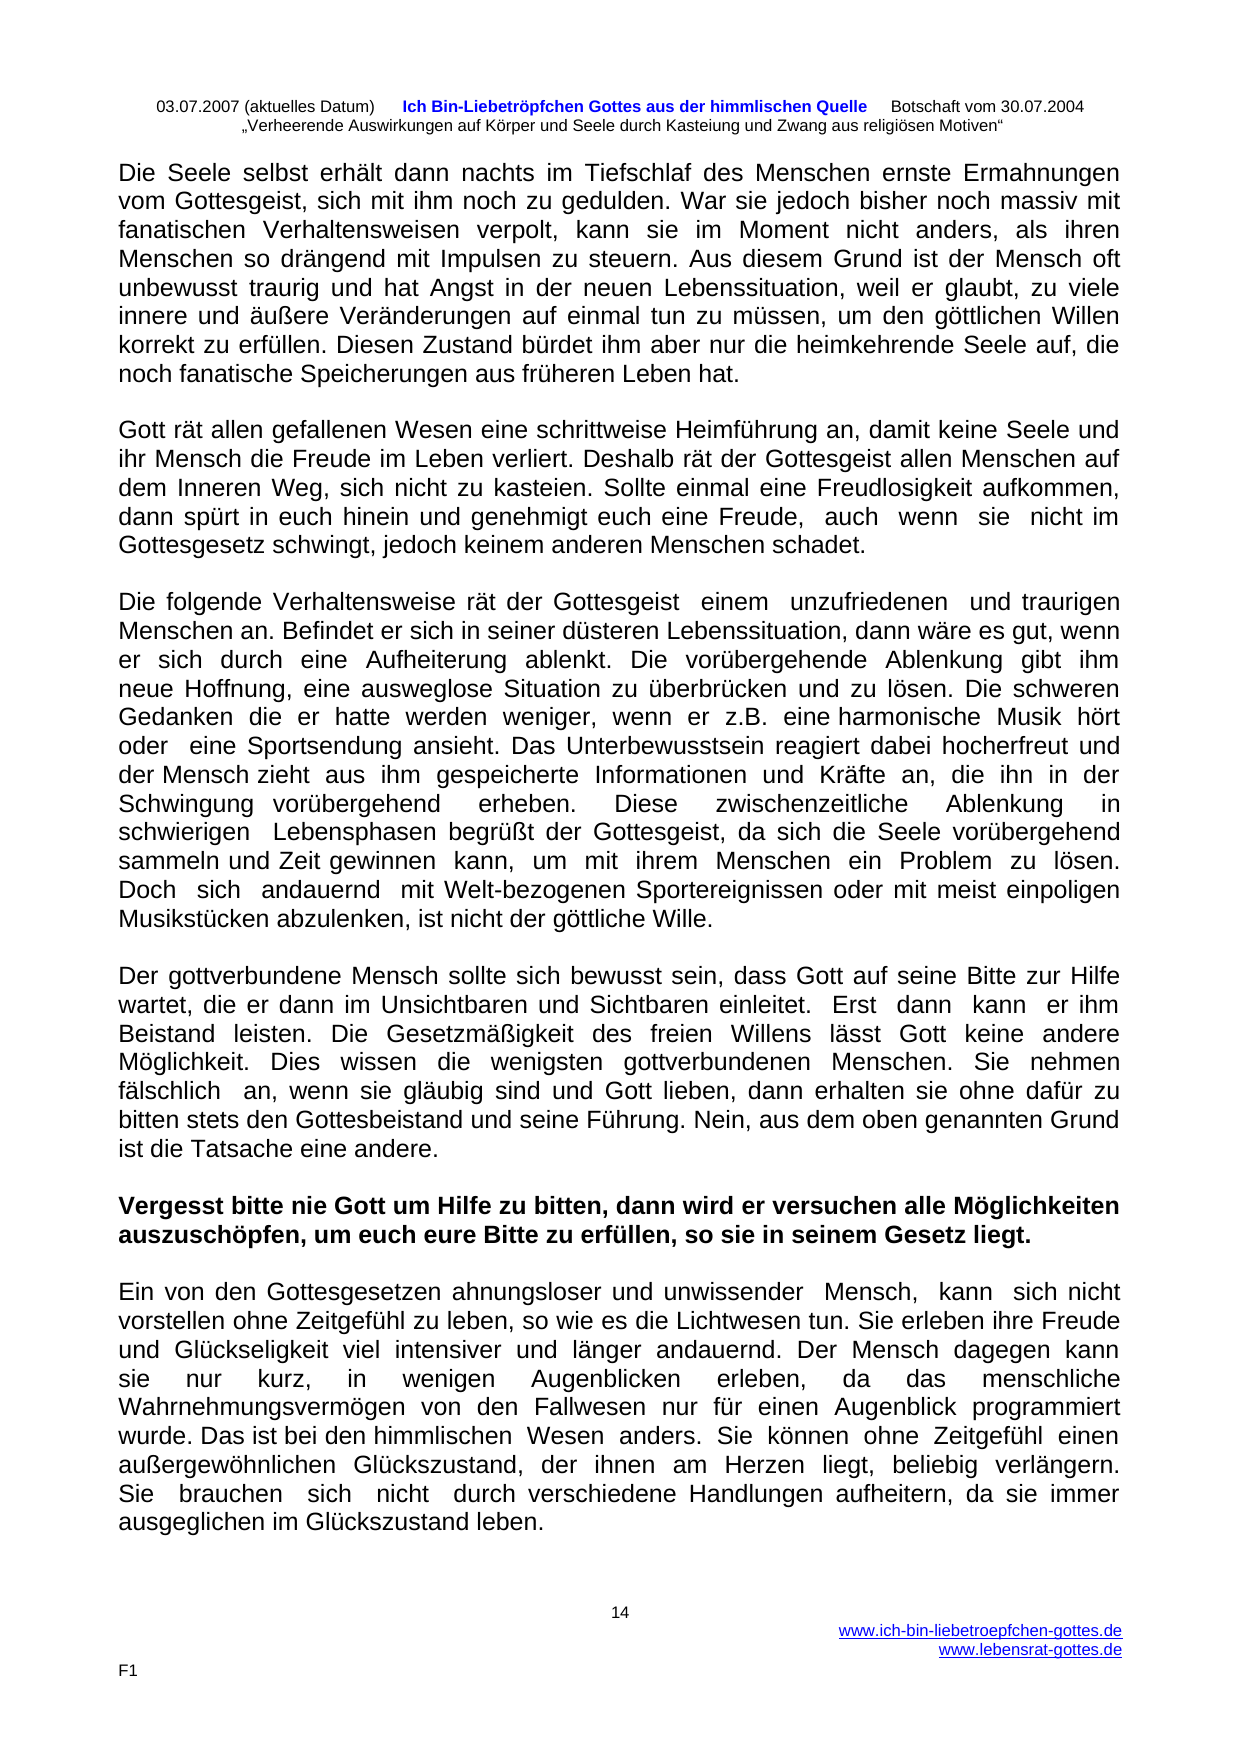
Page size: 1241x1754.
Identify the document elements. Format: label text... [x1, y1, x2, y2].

text Die Seele selbst erhält dann nachts im Tiefschlaf des Menschen ernste Ermahnungen vom Gottesgeist, sich mit ihm noch zu gedulden. War sie jedoch bisher noch massiv mit fanatischen Verhaltensweisen verpolt, kann sie im Moment nicht anders, als ihren Menschen so drängend mit Impulsen zu steuern. Aus diesem Grund ist der Mensch oft unbewusst traurig und hat Angst in der neuen Lebenssituation, weil er glaubt, zu viele innere und äußere Veränderungen auf einmal tun zu müssen, um den göttlichen Willen korrekt zu erfüllen. Diesen Zustand bürdet ihm aber nur die heimkehrende Seele auf, die noch fanatische Speicherungen aus früheren Leben hat. [118, 157, 1122, 387]
text Die folgende Verhaltensweise rät der Gottesgeist einem unzufriedenen und traurigen Menschen an. Befindet er sich in seiner düsteren Lebenssituation, dann wäre es gut, wenn er sich durch eine Aufheiterung ablenkt. Die vorübergehende Ablenkung gibt ihm neue Hoffnung, eine ausweglose Situation zu überbrücken und zu lösen. Die schweren Gedanken die er hatte werden weniger, wenn er z.B. eine harmonische Musik hört oder eine Sportsendung ansieht. Das Unterbewusstsein reagiert dabei hocherfreut und der Mensch zieht aus ihm gespeicherte Informationen und Kräfte an, die ihn in der Schwingung vorübergehend erheben. Diese zwischenzeitliche Ablenkung in schwierigen Lebensphasen begrüßt der Gottesgeist, da sich die Seele vorübergehend sammeln und Zeit gewinnen kann, um mit ihrem Menschen ein Problem zu lösen. Doch sich andauernd mit Welt-bezogenen Sportereignissen oder mit meist einpoligen Musikstücken abzulenken, ist nicht der göttliche Wille. [118, 587, 1122, 932]
text Ein von den Gottesgesetzen ahnungsloser und unwissender Mensch, kann sich nicht vorstellen ohne Zeitgefühl zu leben, so wie es die Lichtwesen tun. Sie erleben ihre Freude und Glückseligkeit viel intensiver und länger andauernd. Der Mensch dagegen kann sie nur kurz, in wenigen Augenblicken erleben, da das menschliche Wahrnehmungsvermögen von den Fallwesen nur für einen Augenblick programmiert wurde. Das ist bei den himmlischen Wesen anders. Sie können ohne Zeitgefühl einen außergewöhnlichen Glückszustand, der ihnen am Herzen liegt, beliebig verlängern. Sie brauchen sich nicht durch verschiedene Handlungen aufheitern, da sie immer ausgeglichen im Glückszustand leben. [118, 1277, 1122, 1536]
text Vergesst bitte nie Gott um Hilfe zu bitten, dann wird er versuchen alle Möglichkeiten auszuschöpfen, um euch eure Bitte zu erfüllen, so sie in seinem Gesetz liegt. [118, 1191, 1122, 1248]
text Der gottverbundene Mensch sollte sich bewusst sein, dass Gott auf seine Bitte zur Hilfe wartet, die er dann im Unsichtbaren und Sichtbaren einleitet. Erst dann kann er ihm Beistand leisten. Die Gesetzmäßigkeit des freien Willens lässt Gott keine andere Möglichkeit. Dies wissen die wenigsten gottverbundenen Menschen. Sie nehmen fälschlich an, wenn sie gläubig sind und Gott lieben, dann erhalten sie ohne dafür zu bitten stets den Gottesbeistand und seine Führung. Nein, aus dem oben genannten Grund ist die Tatsache eine andere. [118, 961, 1122, 1162]
text Gott rät allen gefallenen Wesen eine schrittweise Heimführung an, damit keine Seele und ihr Mensch die Freude im Leben verliert. Deshalb rät der Gottesgeist allen Menschen auf dem Inneren Weg, sich nicht zu kasteien. Sollte einmal eine Freudlosigkeit aufkommen, dann spürt in euch hinein und genehmigt euch eine Freude, auch wenn sie nicht im Gottesgesetz schwingt, jedoch keinem anderen Menschen schadet. [118, 416, 1122, 559]
